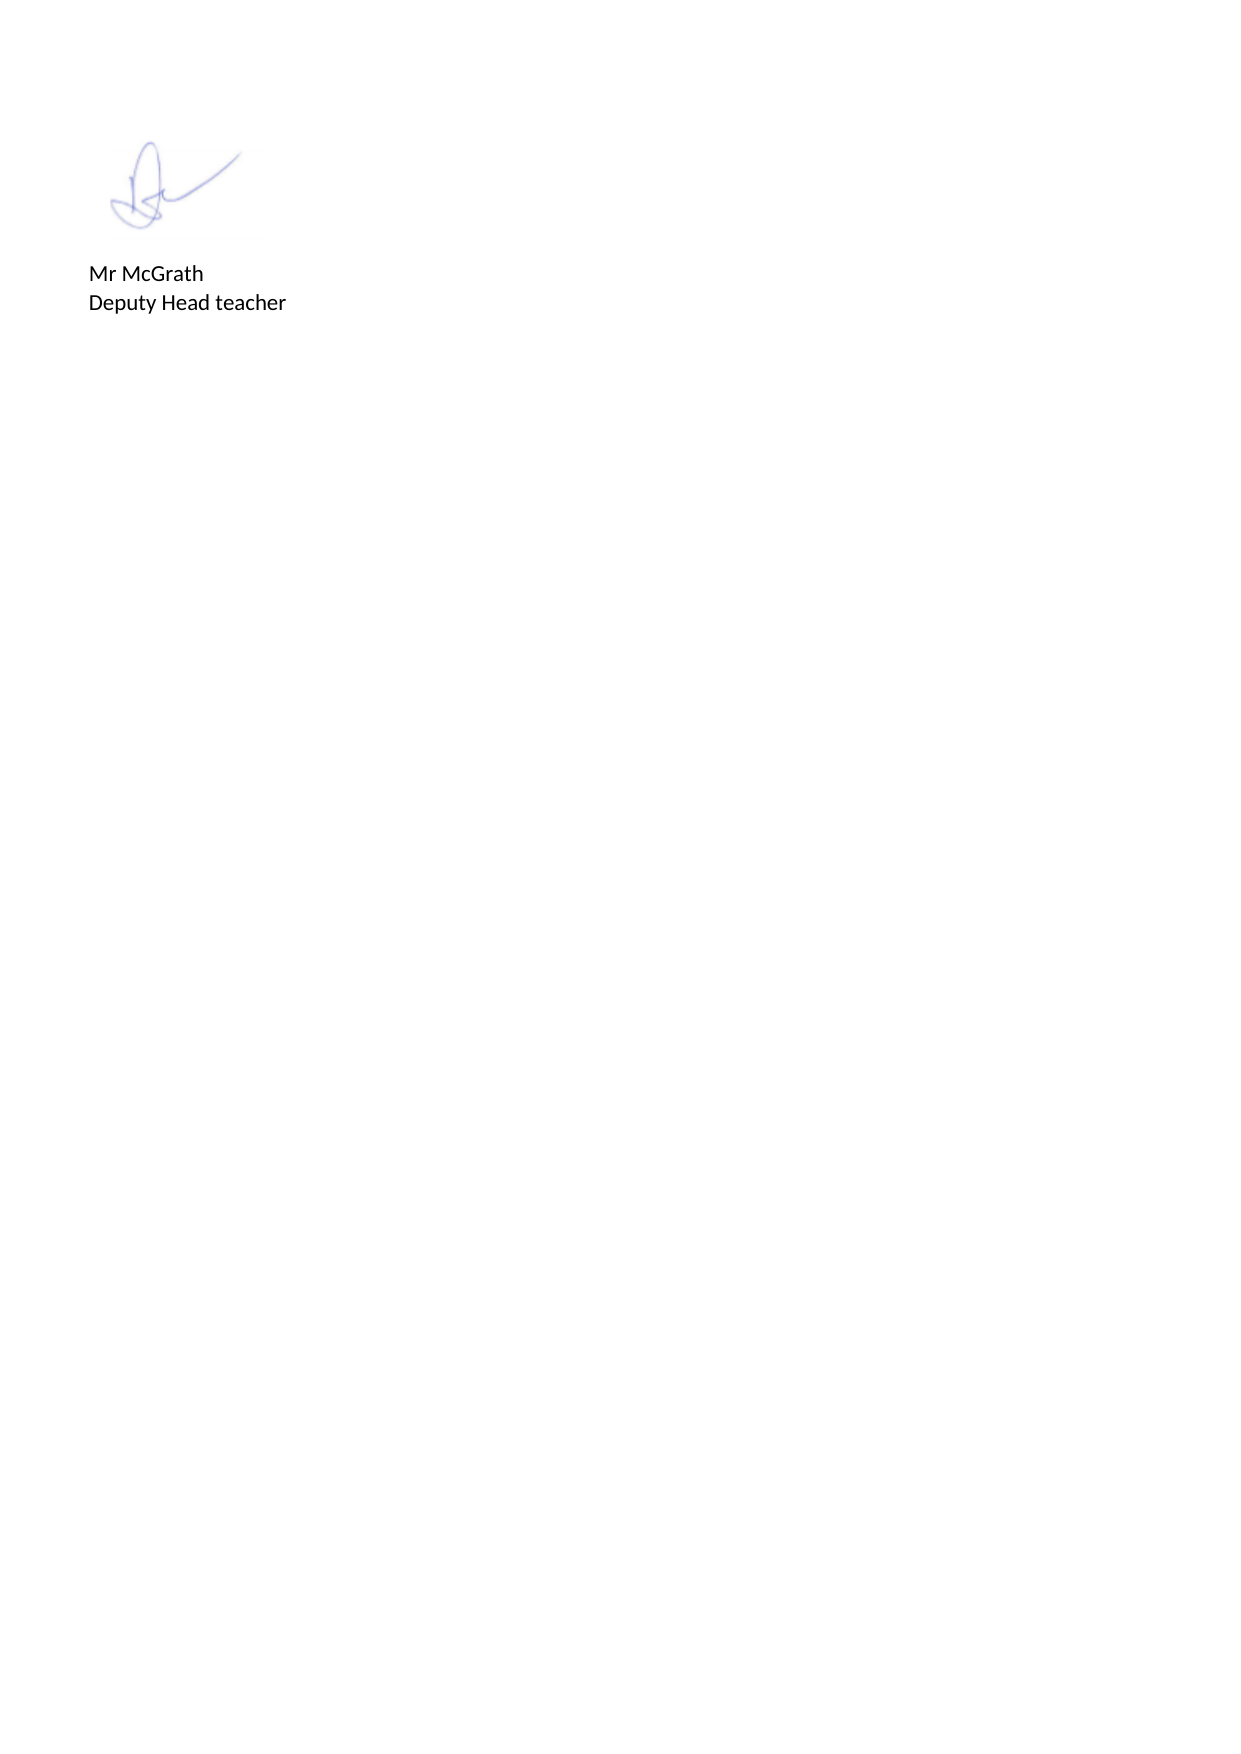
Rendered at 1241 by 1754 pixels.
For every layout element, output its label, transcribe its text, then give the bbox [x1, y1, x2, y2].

text Mr McGrath [89, 259, 1165, 288]
picture [88, 121, 267, 240]
text Deputy Head teacher [89, 288, 1165, 316]
